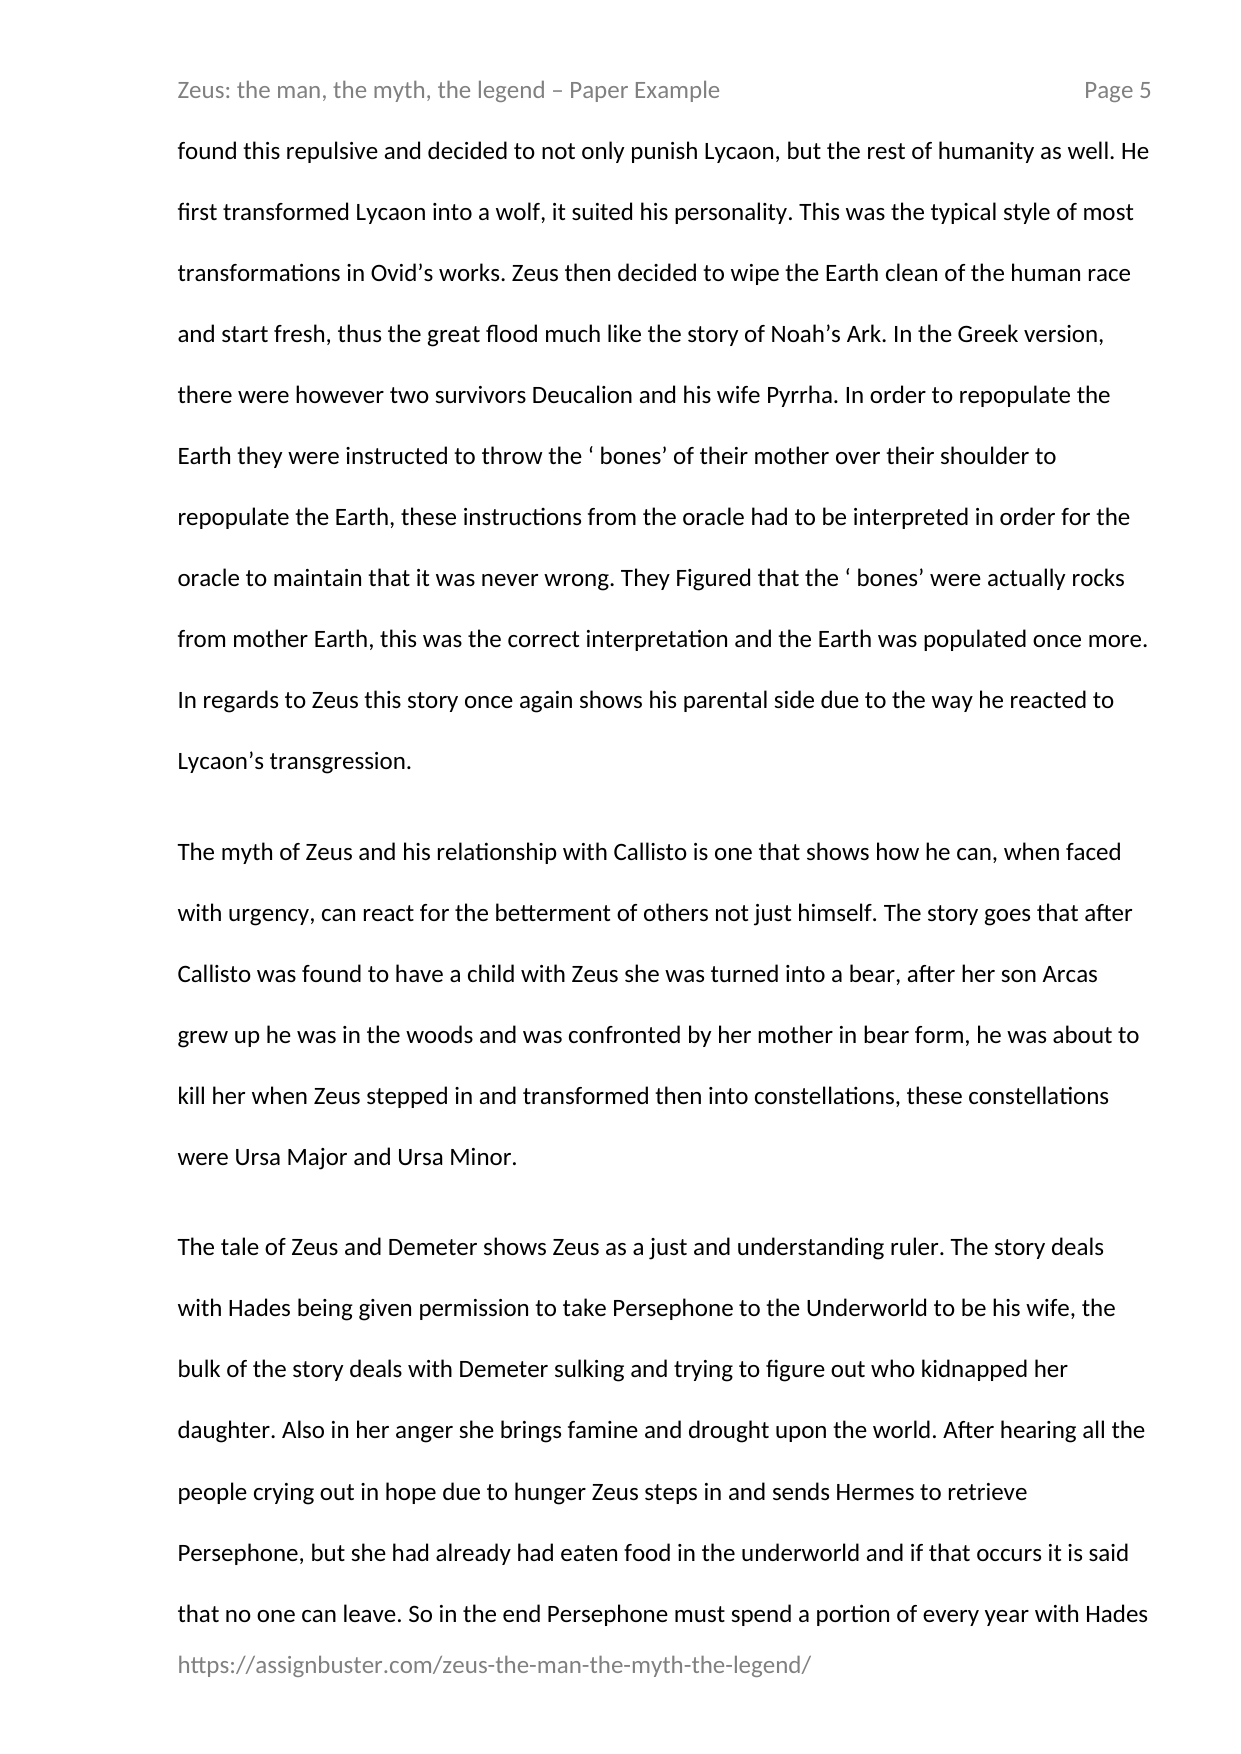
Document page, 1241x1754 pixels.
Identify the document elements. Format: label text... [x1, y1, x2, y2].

text The myth of Zeus and his relationship with Callisto is one that shows how he can, when faced with urgency, can react for the betterment of others not just himself. The story goes that after Callisto was found to have a child with Zeus she was turned into a bear, after her son Arcas grew up he was in the woods and was confronted by her mother in bear form, he was about to kill her when Zeus stepped in and transformed then into constellations, these constellations were Ursa Major and Ursa Minor. [177, 836, 1152, 1171]
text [177, 1231, 1152, 1628]
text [177, 135, 1152, 776]
